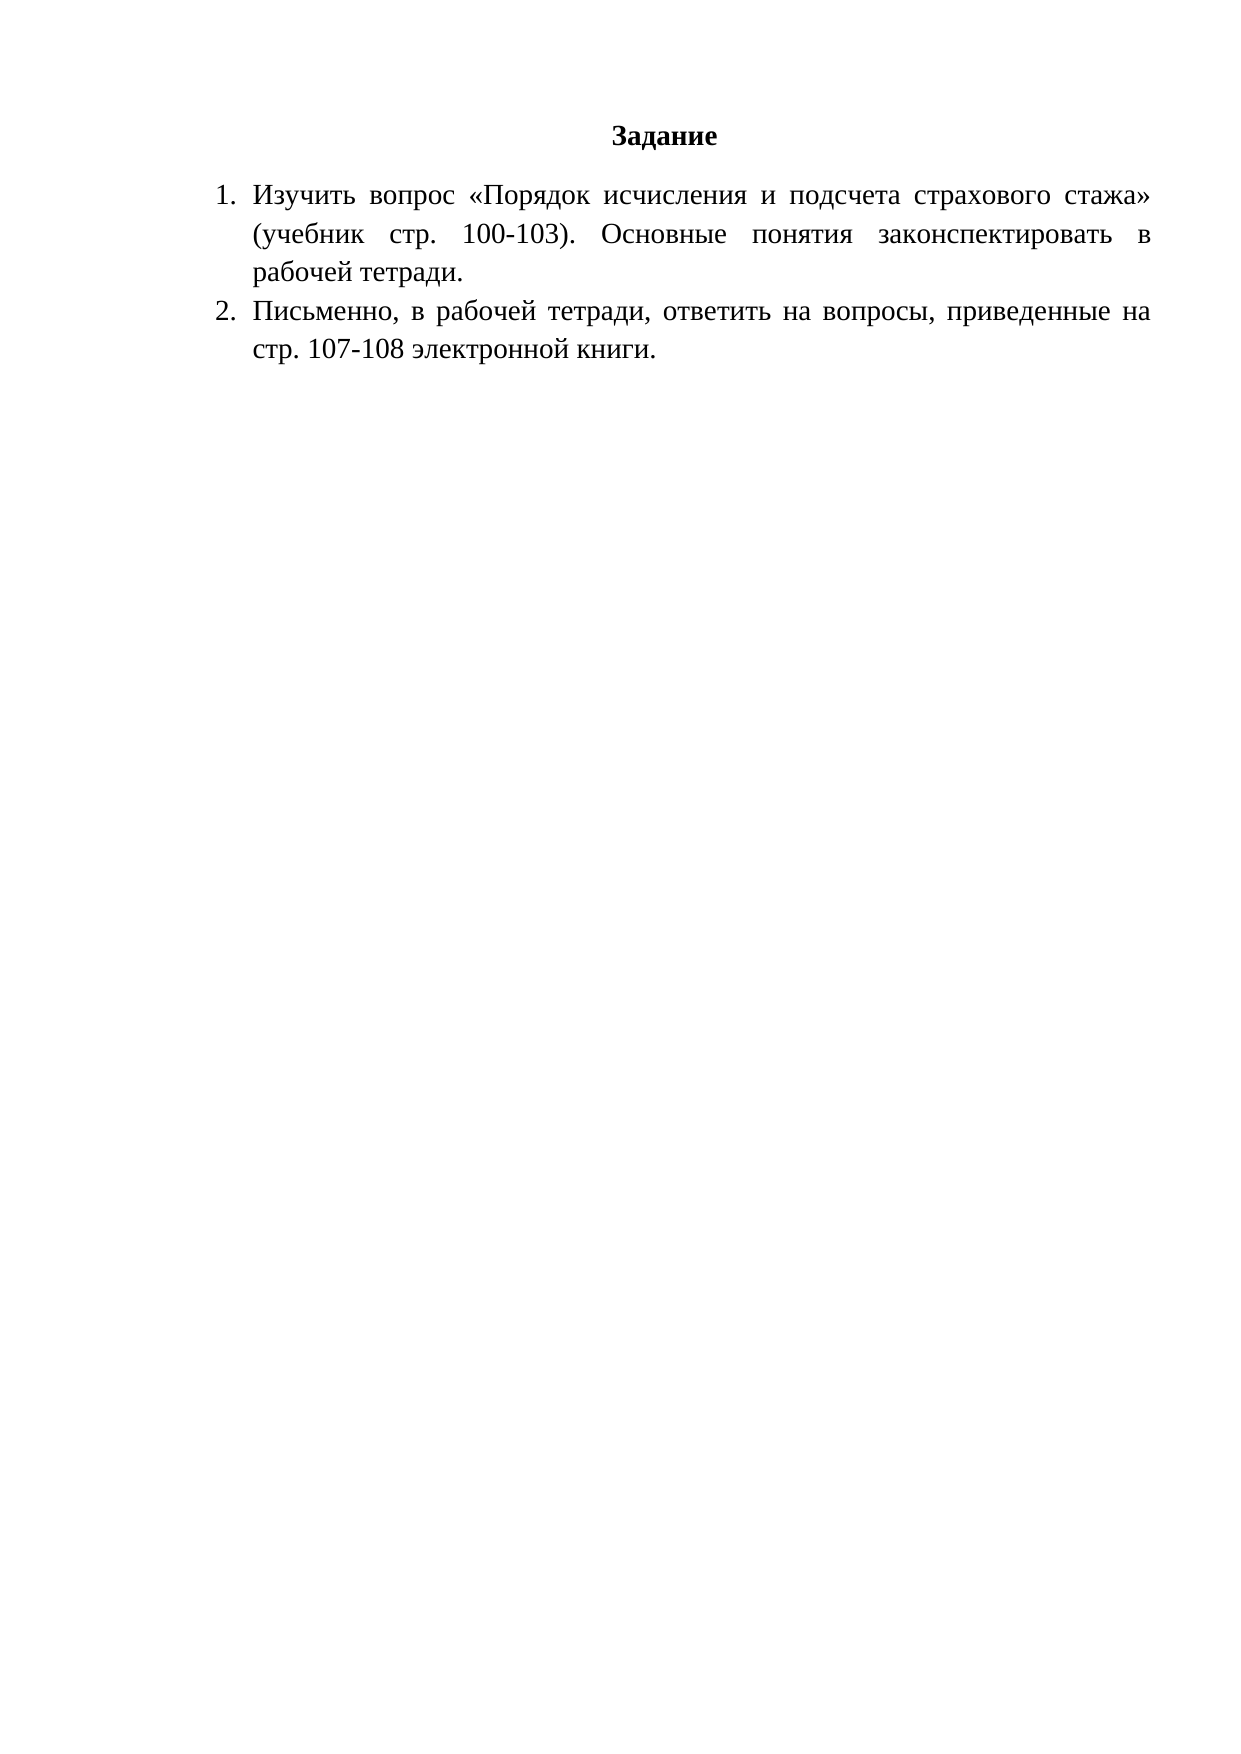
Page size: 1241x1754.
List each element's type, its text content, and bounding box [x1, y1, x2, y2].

list Письменно, в рабочей тетради, ответить на вопросы, приведенные на стр. 107-108 электронной книги. [215, 293, 1152, 365]
list Изучить вопрос «Порядок исчисления и подсчета страхового стажа» (учебник стр. 100-103). Основные понятия законспектировать в рабочей тетради. [215, 177, 1152, 288]
text Задание [177, 118, 1152, 152]
